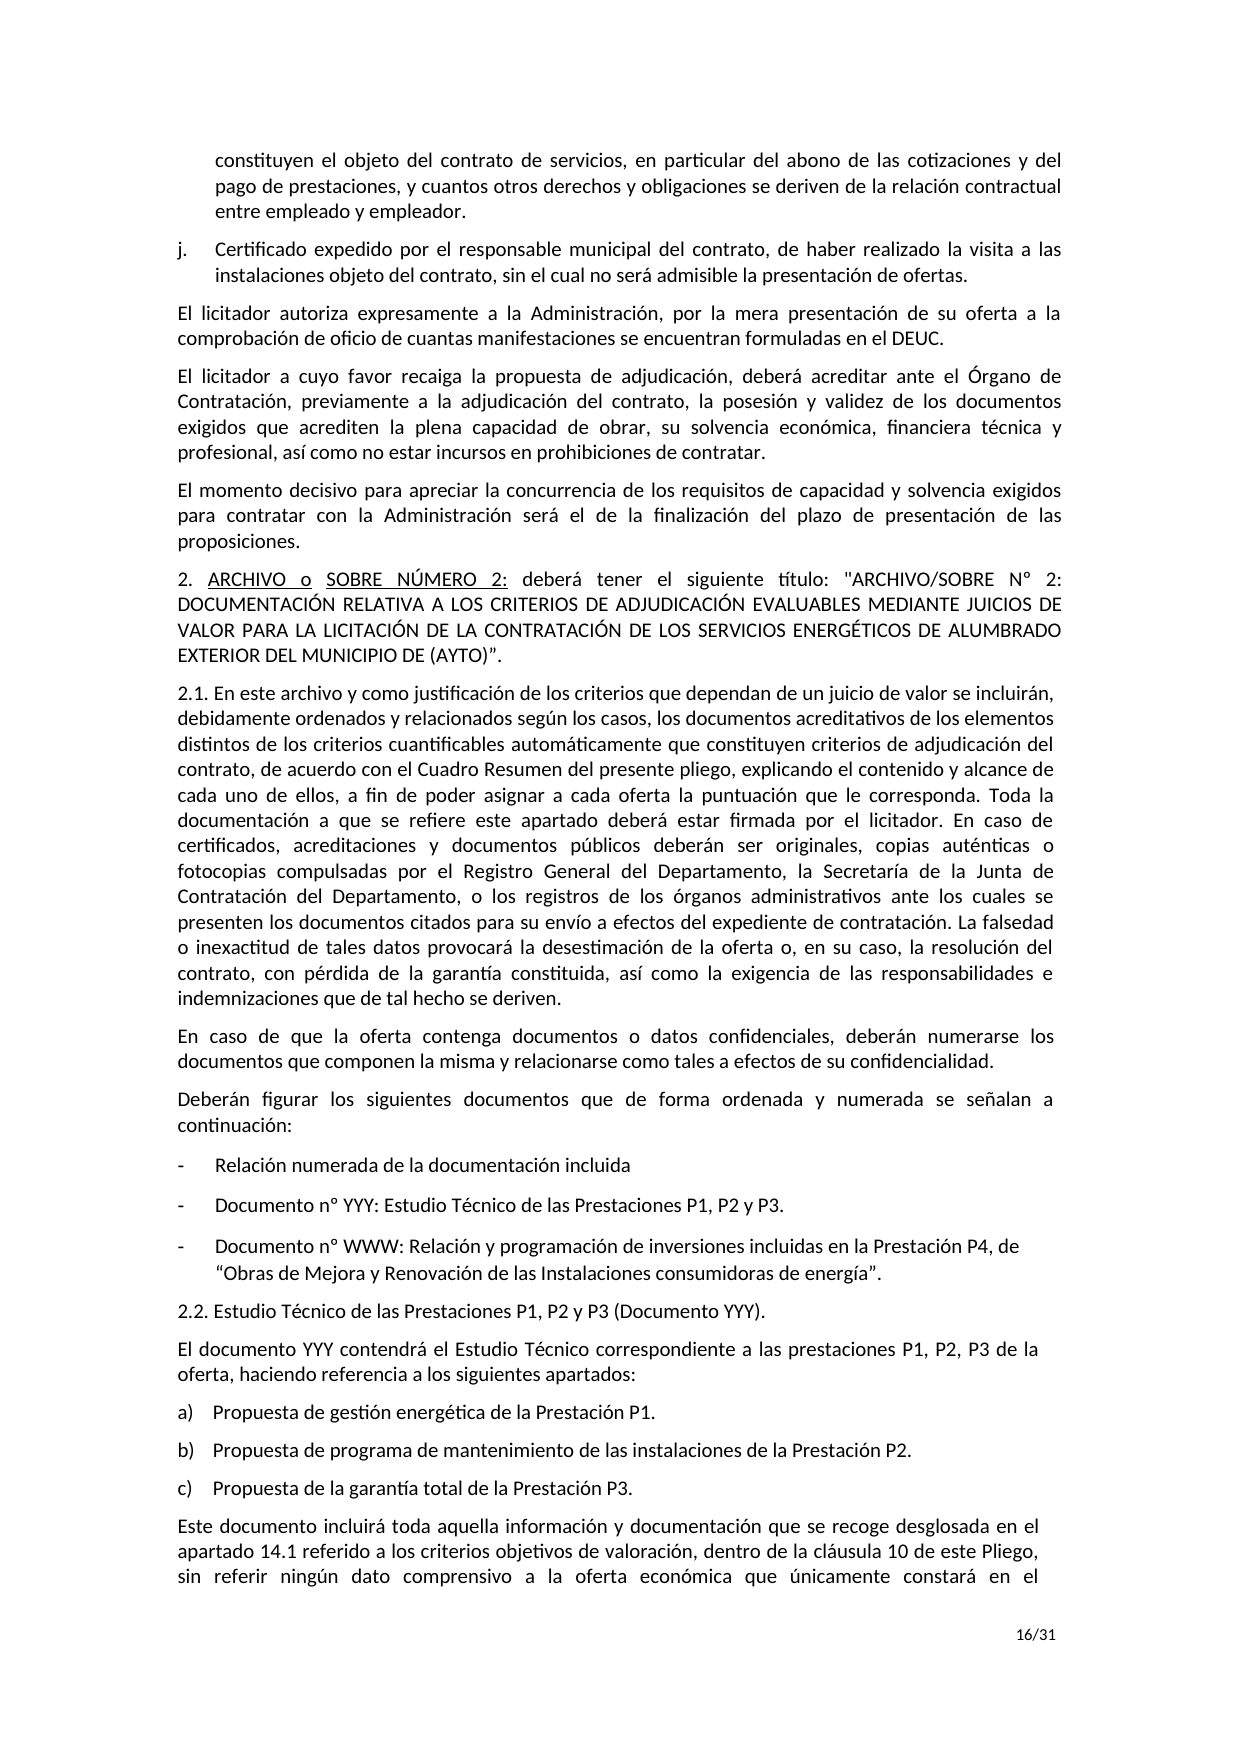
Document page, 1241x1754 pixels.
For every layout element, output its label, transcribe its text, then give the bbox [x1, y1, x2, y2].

text 2.1. En este archivo y como justificación de los criterios que dependan de un juicio de valor se incluirán, debidamente ordenados y relacionados según los casos, los documentos acreditativos de los elementos distintos de los criterios cuantificables automáticamente que constituyen criterios de adjudicación del contrato, de acuerdo con el Cuadro Resumen del presente pliego, explicando el contenido y alcance de cada uno de ellos, a fin de poder asignar a cada oferta la puntuación que le corresponda. Toda la documentación a que se refiere este apartado deberá estar firmada por el licitador. En caso de certificados, acreditaciones y documentos públicos deberán ser originales, copias auténticas o fotocopias compulsadas por el Registro General del Departamento, la Secretaría de la Junta de Contratación del Departamento, o los registros de los órganos administrativos ante los cuales se presenten los documentos citados para su envío a efectos del expediente de contratación. La falsedad o inexactitud de tales datos provocará la desestimación de la oferta o, en su caso, la resolución del contrato, con pérdida de la garantía constituida, así como la exigencia de las responsabilidades e indemnizaciones que de tal hecho se deriven. [177, 680, 1055, 1011]
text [177, 1513, 1041, 1589]
text 2.2. Estudio Técnico de las Prestaciones P1, P2 y P3 (Documento YYY). [177, 1298, 1063, 1323]
text 2. ARCHIVO o SOBRE NÚMERO 2: deberá tener el siguiente título: "ARCHIVO/SOBRE Nº 2: DOCUMENTACIÓN RELATIVA A LOS CRITERIOS DE ADJUDICACIÓN EVALUABLES MEDIANTE JUICIOS DE VALOR PARA LA LICITACIÓN DE LA CONTRATACIÓN DE LOS SERVICIOS ENERGÉTICOS DE ALUMBRADO EXTERIOR DEL MUNICIPIO DE (AYTO)”. [177, 566, 1063, 668]
text c) Propuesta de la garantía total de la Prestación P3. [177, 1475, 1041, 1500]
list Certificado expedido por el responsable municipal del contrato, de haber realizado la visita a las instalaciones objeto del contrato, sin el cual no será admisible la presentación de ofertas. [177, 236, 1063, 287]
text El licitador autoriza expresamente a la Administración, por la mera presentación de su oferta a la comprobación de oficio de cuantas manifestaciones se encuentran formuladas en el DEUC. [177, 300, 1063, 351]
list Documento nº WWW: Relación y programación de inversiones incluidas en la Prestación P4, de “Obras de Mejora y Renovación de las Instalaciones consumidoras de energía”. [177, 1232, 1063, 1285]
list Documento nº YYY: Estudio Técnico de las Prestaciones P1, P2 y P3. [177, 1191, 1063, 1219]
text Deberán figurar los siguientes documentos que de forma ordenada y numerada se señalan a continuación: [177, 1086, 1055, 1137]
text El momento decisivo para apreciar la concurrencia de los requisitos de capacidad y solvencia exigidos para contratar con la Administración será el de la finalización del plazo de presentación de las proposiciones. [177, 477, 1063, 553]
text b) Propuesta de programa de mantenimiento de las instalaciones de la Prestación P2. [177, 1437, 1041, 1462]
list Relación numerada de la documentación incluida [177, 1150, 1063, 1178]
text En caso de que la oferta contenga documentos o datos confidenciales, deberán numerarse los documentos que componen la misma y relacionarse como tales a efectos de su confidencialidad. [177, 1023, 1055, 1074]
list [177, 148, 1063, 224]
text El documento YYY contendrá el Estudio Técnico correspondiente a las prestaciones P1, P2, P3 de la oferta, haciendo referencia a los siguientes apartados: [177, 1336, 1041, 1387]
text El licitador a cuyo favor recaiga la propuesta de adjudicación, deberá acreditar ante el Órgano de Contratación, previamente a la adjudicación del contrato, la posesión y validez de los documentos exigidos que acrediten la plena capacidad de obrar, su solvencia económica, financiera técnica y profesional, así como no estar incursos en prohibiciones de contratar. [177, 363, 1063, 465]
text a) Propuesta de gestión energética de la Prestación P1. [177, 1399, 1041, 1424]
